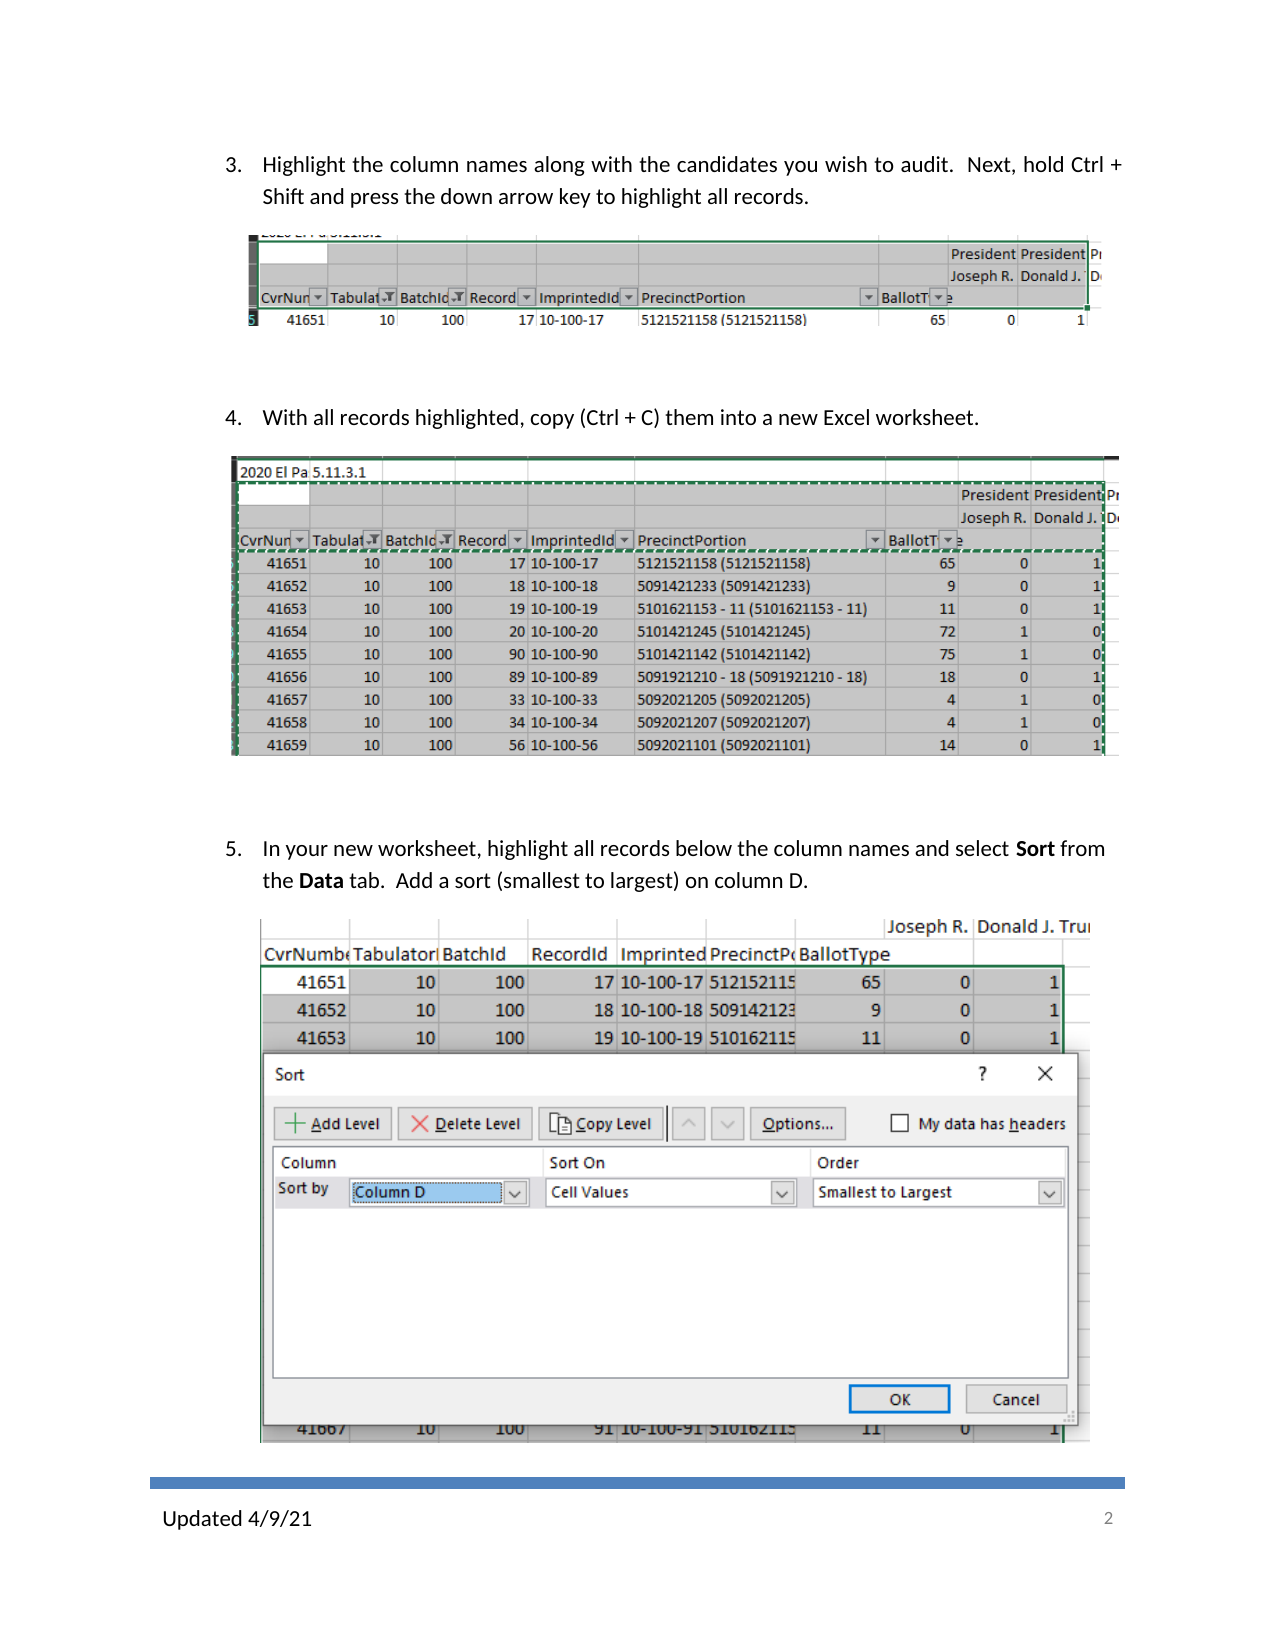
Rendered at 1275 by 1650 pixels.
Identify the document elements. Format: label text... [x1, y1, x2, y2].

picture [231, 456, 1119, 756]
list Highlight the column names along with the candidates you wish to audit. Next, hold Ctrl + Shift and press the down arrow key to highlight all records. [225, 150, 1125, 210]
list In your new worksheet, highlight all records below the column names and select Sort from the Data tab. Add a sort (smallest to largest) on column D. [225, 834, 1125, 894]
picture [260, 919, 1090, 1443]
list With all records highlighted, copy (Ctrl + C) them into a new Excel worksheet. [225, 403, 1125, 431]
picture [248, 235, 1102, 326]
